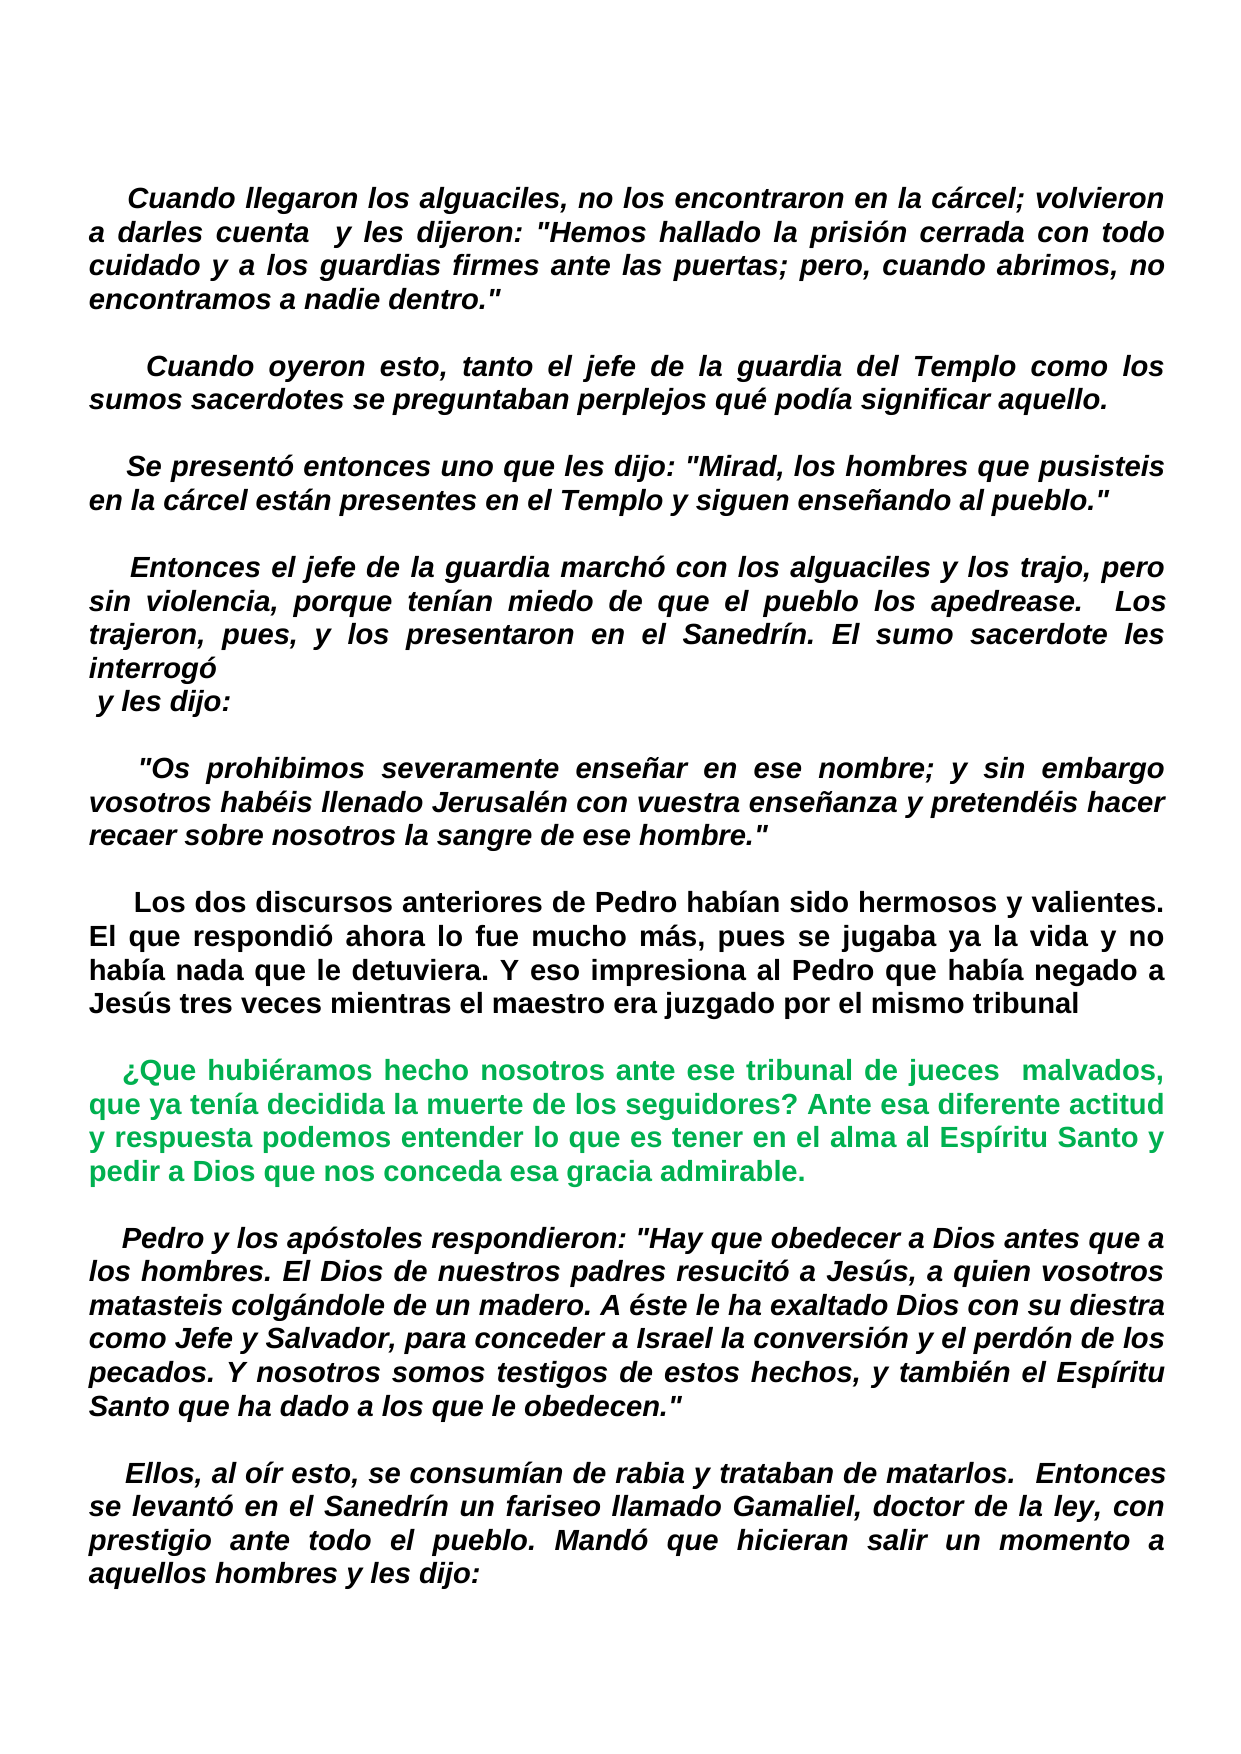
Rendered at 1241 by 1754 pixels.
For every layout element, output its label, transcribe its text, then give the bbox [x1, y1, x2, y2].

text Ellos, al oír esto, se consumían de rabia y trataban de matarlos. Entonces se levantó en el Sanedrín un fariseo llamado Gamaliel, doctor de la ley, con prestigio ante todo el pueblo. Mandó que hicieran salir un momento a aquellos hombres y les dijo: [89, 1456, 1167, 1590]
text Se presentó entonces uno que les dijo: "Mirad, los hombres que pusisteis en la cárcel están presentes en el Templo y siguen enseñando al pueblo." [89, 449, 1167, 517]
text Cuando llegaron los alguaciles, no los encontraron en la cárcel; volvieron a darles cuenta y les dijeron: "Hemos hallado la prisión cerrada con todo cuidado y a los guardias firmes ante las puertas; pero, cuando abrimos, no encontramos a nadie dentro." [89, 181, 1167, 315]
text Entonces el jefe de la guardia marchó con los alguaciles y los trajo, pero sin violencia, porque tenían miedo de que el pueblo los apedrease. Los trajeron, pues, y los presentaron en el Sanedrín. El sumo sacerdote les interrogó [89, 550, 1167, 684]
text "Os prohibimos severamente enseñar en ese nombre; y sin embargo vosotros habéis llenado Jerusalén con vuestra enseñanza y pretendéis hacer recaer sobre nosotros la sangre de ese hombre." [89, 751, 1167, 852]
text Pedro y los apóstoles respondieron: "Hay que obedecer a Dios antes que a los hombres. El Dios de nuestros padres resucitó a Jesús, a quien vosotros matasteis colgándole de un madero. A éste le ha exaltado Dios con su diestra como Jefe y Salvador, para conceder a Israel la conversión y el perdón de los pecados. Y nosotros somos testigos de estos hechos, y también el Espíritu Santo que ha dado a los que le obedecen." [89, 1221, 1167, 1422]
text Cuando oyeron esto, tanto el jefe de la guardia del Templo como los sumos sacerdotes se preguntaban perplejos qué podía significar aquello. [89, 349, 1167, 416]
text ¿Que hubiéramos hecho nosotros ante ese tribunal de jueces malvados, que ya tenía decidida la muerte de los seguidores? Ante esa diferente actitud y respuesta podemos entender lo que es tener en el alma al Espíritu Santo y pedir a Dios que nos conceda esa gracia admirable. [89, 1053, 1167, 1187]
text Los dos discursos anteriores de Pedro habían sido hermosos y valientes. El que respondió ahora lo fue mucho más, pues se jugaba ya la vida y no había nada que le detuviera. Y eso impresiona al Pedro que había negado a Jesús tres veces mientras el maestro era juzgado por el mismo tribunal [89, 886, 1167, 1020]
text y les dijo: [89, 684, 1167, 718]
